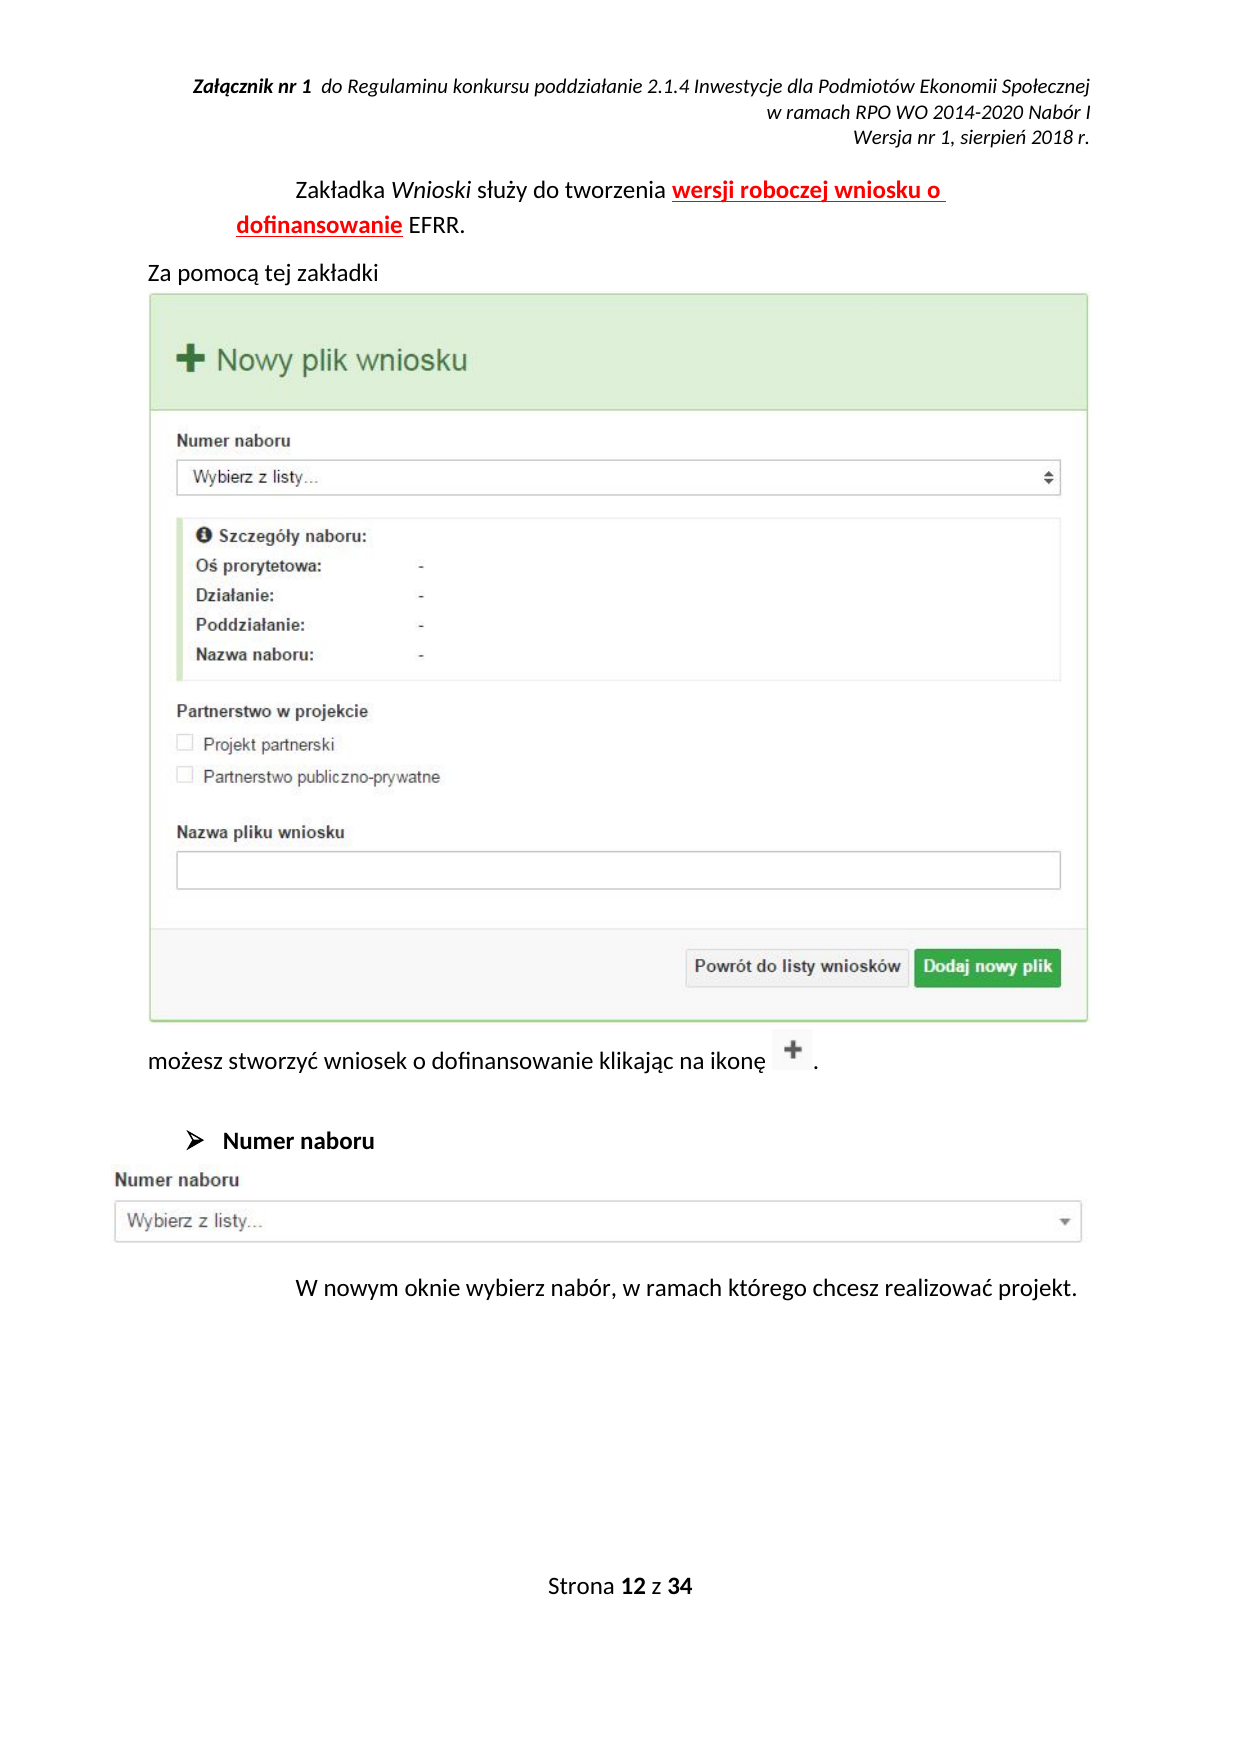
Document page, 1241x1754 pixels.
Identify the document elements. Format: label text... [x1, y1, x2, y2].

picture [147, 291, 1092, 1025]
list Numer naboru [185, 1125, 1093, 1155]
picture [772, 1029, 813, 1070]
text W nowym oknie wybierz nabór, w ramach którego chcesz realizować projekt. [236, 1172, 1093, 1302]
picture [109, 1164, 1088, 1251]
text Zakładka Wnioski służy do tworzenia wersji roboczej wniosku o dofinansowanie EFRR. [236, 175, 1093, 240]
